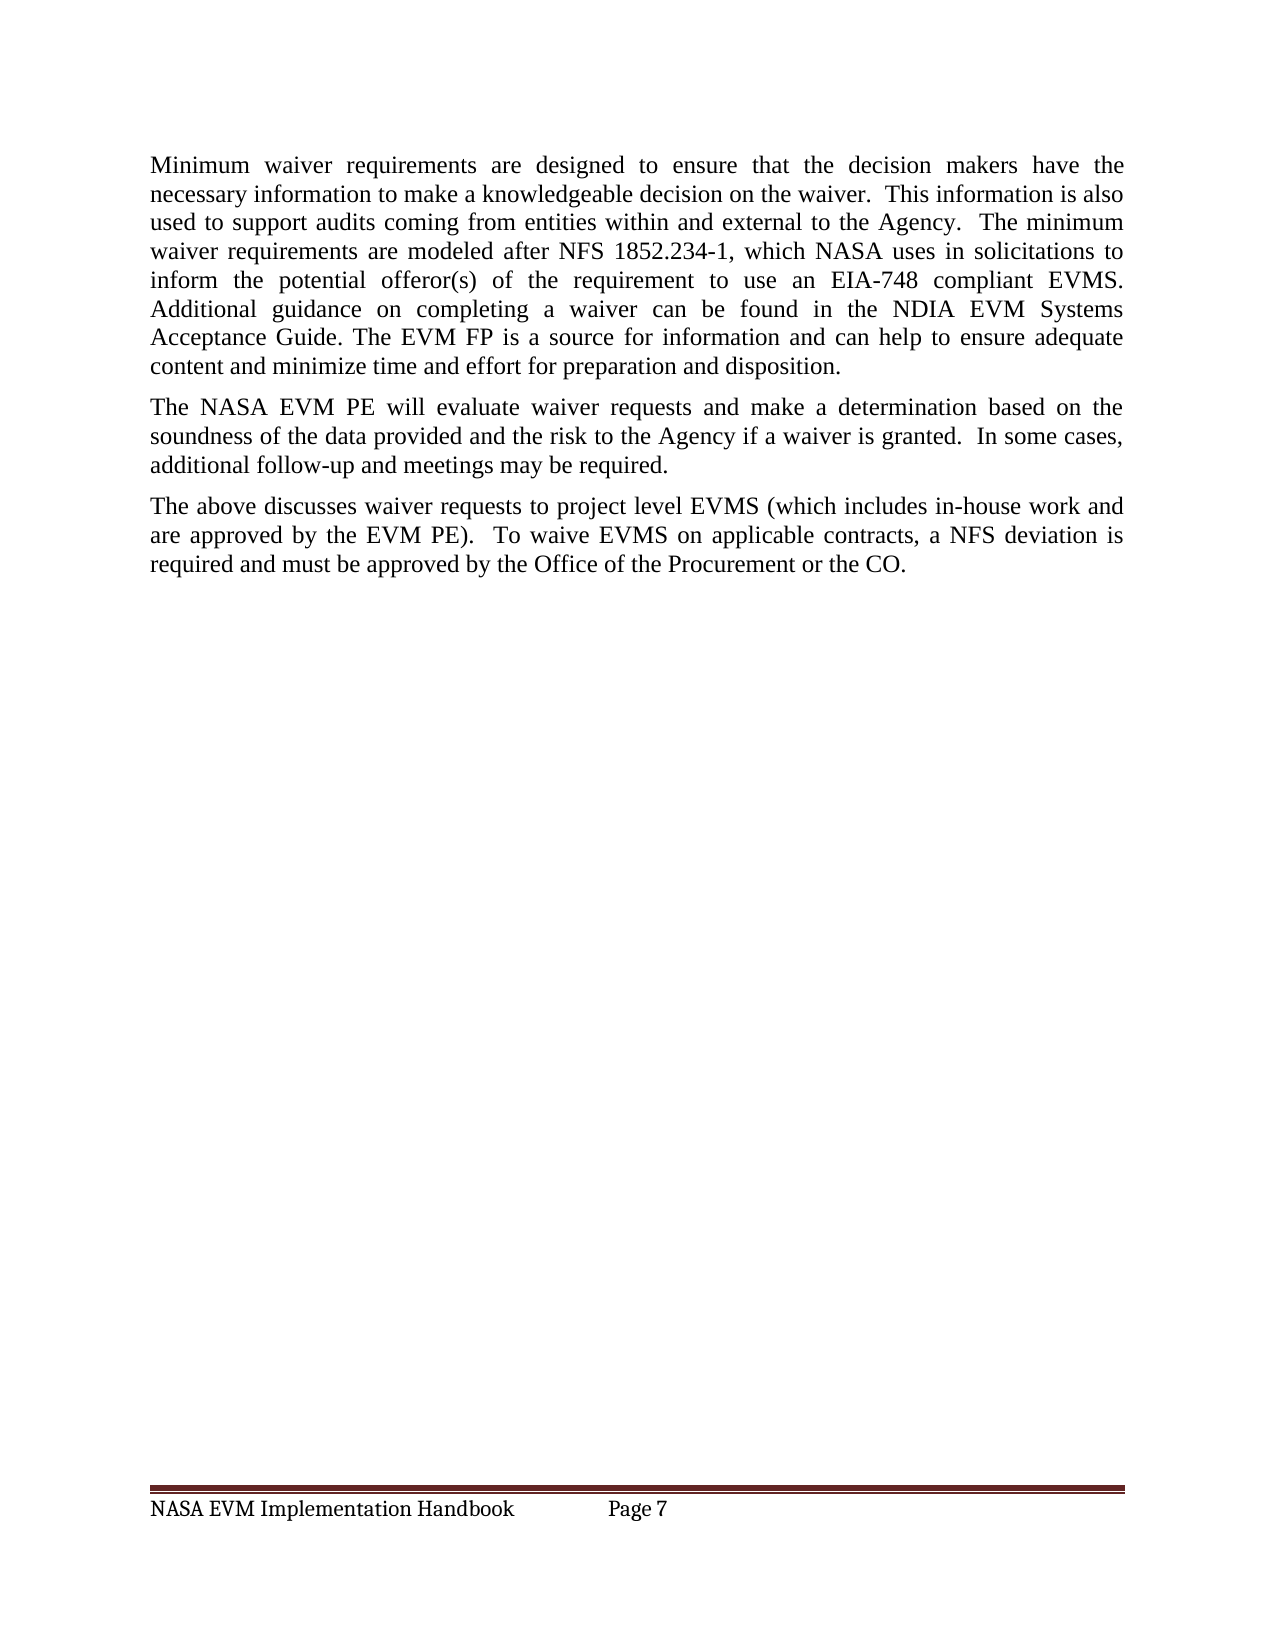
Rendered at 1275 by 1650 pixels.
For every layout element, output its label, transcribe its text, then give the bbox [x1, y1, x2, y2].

text Minimum waiver requirements are designed to ensure that the decision makers have the necessary information to make a knowledgeable decision on the waiver. This information is also used to support audits coming from entities within and external to the Agency. The minimum waiver requirements are modeled after NFS 1852.234-1, which NASA uses in solicitations to inform the potential offeror(s) of the requirement to use an EIA-748 compliant EVMS. Additional guidance on completing a waiver can be found in the NDIA EVM Systems Acceptance Guide. The EVM FP is a source for information and can help to ensure adequate content and minimize time and effort for preparation and disposition. [150, 150, 1125, 380]
text The above discusses waiver requests to project level EVMS (which includes in-house work and are approved by the EVM PE). To waive EVMS on applicable contracts, a NFS deviation is required and must be approved by the Office of the Procurement or the CO. [150, 491, 1125, 577]
text The NASA EVM PE will evaluate waiver requests and make a determination based on the soundness of the data provided and the risk to the Agency if a waiver is granted. In some cases, additional follow-up and meetings may be required. [150, 392, 1125, 479]
